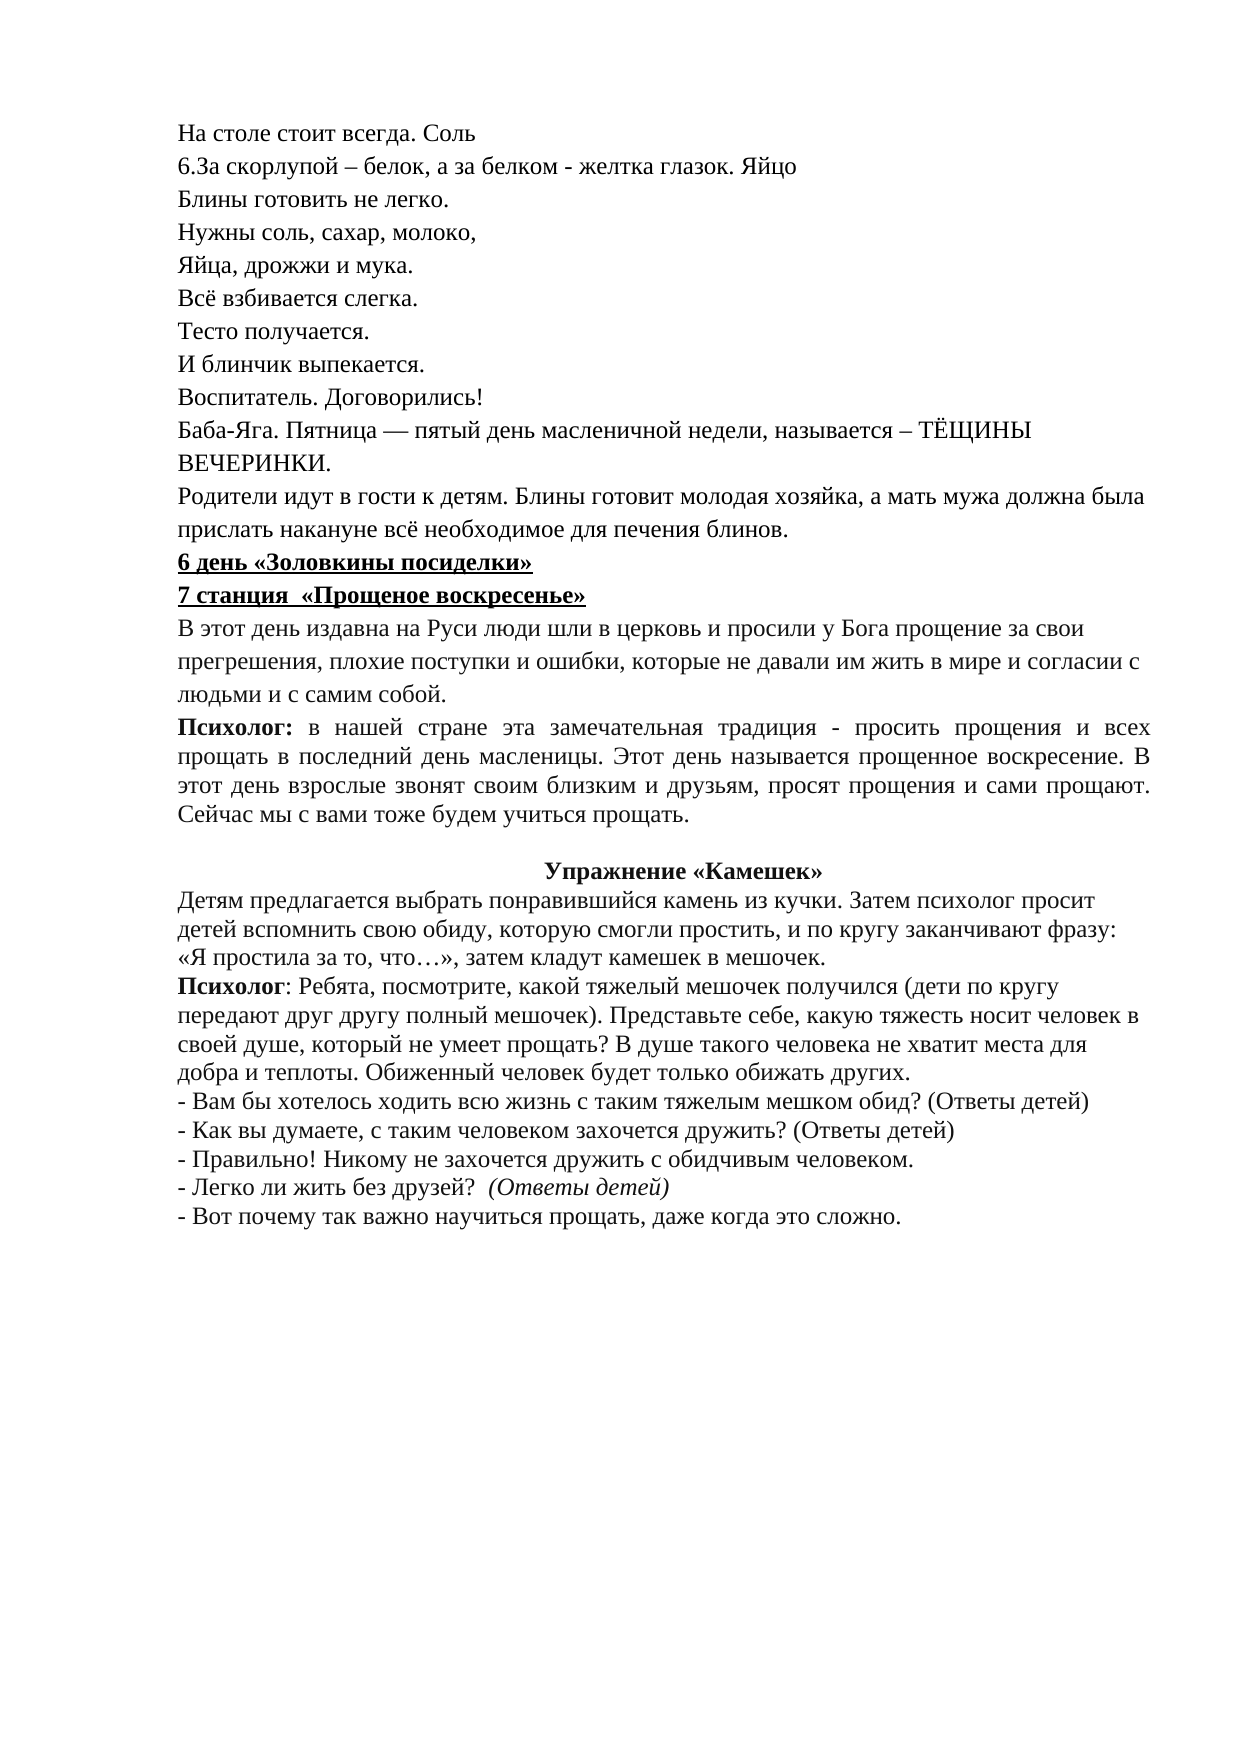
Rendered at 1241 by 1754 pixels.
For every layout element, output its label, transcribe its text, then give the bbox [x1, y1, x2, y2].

text Баба-Яга. Пятница — пятый день масленичной недели, называется – ТЁЩИНЫ ВЕЧЕРИНКИ. [177, 415, 1152, 477]
text - Правильно! Никому не захочется дружить с обидчивым человеком. [177, 1144, 1152, 1172]
text 6.За скорлупой – белок, а за белком - желтка глазок. Яйцо [177, 151, 1152, 180]
text Упражнение «Камешек» [177, 856, 1152, 885]
text 7 станция «Прощеное воскресенье» [177, 580, 1152, 609]
text И блинчик выпекается. [177, 349, 1152, 378]
text Психолог: Ребята, посмотрите, какой тяжелый мешочек получился (дети по кругу передают друг другу полный мешочек). Представьте себе, какую тяжесть носит человек в своей душе, который не умеет прощать? В душе такого человека не хватит места для добра и теплоты. Обиженный человек будет только обижать других. [177, 971, 1152, 1086]
text - Легко ли жить без друзей? (Ответы детей) [177, 1172, 1152, 1201]
text Родители идут в гости к детям. Блины готовит молодая хозяйка, а мать мужа должна была прислать накануне всё необходимое для печения блинов. [177, 481, 1152, 543]
text - Вам бы хотелось ходить всю жизнь с таким тяжелым мешком обид? (Ответы детей) [177, 1086, 1152, 1115]
text В этот день издавна на Руси люди шли в церковь и просили у Бога прощение за свои прегрешения, плохие поступки и ошибки, которые не давали им жить в мире и согласии с людьми и с самим собой. [177, 613, 1152, 708]
text Всё взбивается слегка. [177, 283, 1152, 312]
text Блины готовить не легко. [177, 184, 1152, 213]
text - Вот почему так важно научиться прощать, даже когда это сложно. [177, 1201, 1152, 1230]
text 6 день «Золовкины посиделки» [177, 547, 1152, 576]
text Детям предлагается выбрать понравившийся камень из кучки. Затем психолог просит детей вспомнить свою обиду, которую смогли простить, и по кругу заканчивают фразу: «Я простила за то, что…», затем кладут камешек в мешочек. [177, 885, 1152, 971]
text Яйца, дрожжи и мука. [177, 250, 1152, 279]
text Воспитатель. Договорились! [177, 382, 1152, 411]
text Тесто получается. [177, 316, 1152, 345]
text Нужны соль, сахар, молоко, [177, 217, 1152, 246]
text Психолог: в нашей стране эта замечательная традиция - просить прощения и всех прощать в последний день масленицы. Этот день называется прощенное воскресение. В этот день взрослые звонят своим близким и друзьям, просят прощения и сами прощают. Сейчас мы с вами тоже будем учиться прощать. [177, 712, 1152, 827]
text - Как вы думаете, с таким человеком захочется дружить? (Ответы детей) [177, 1115, 1152, 1144]
text На столе стоит всегда. Соль [177, 118, 1152, 147]
